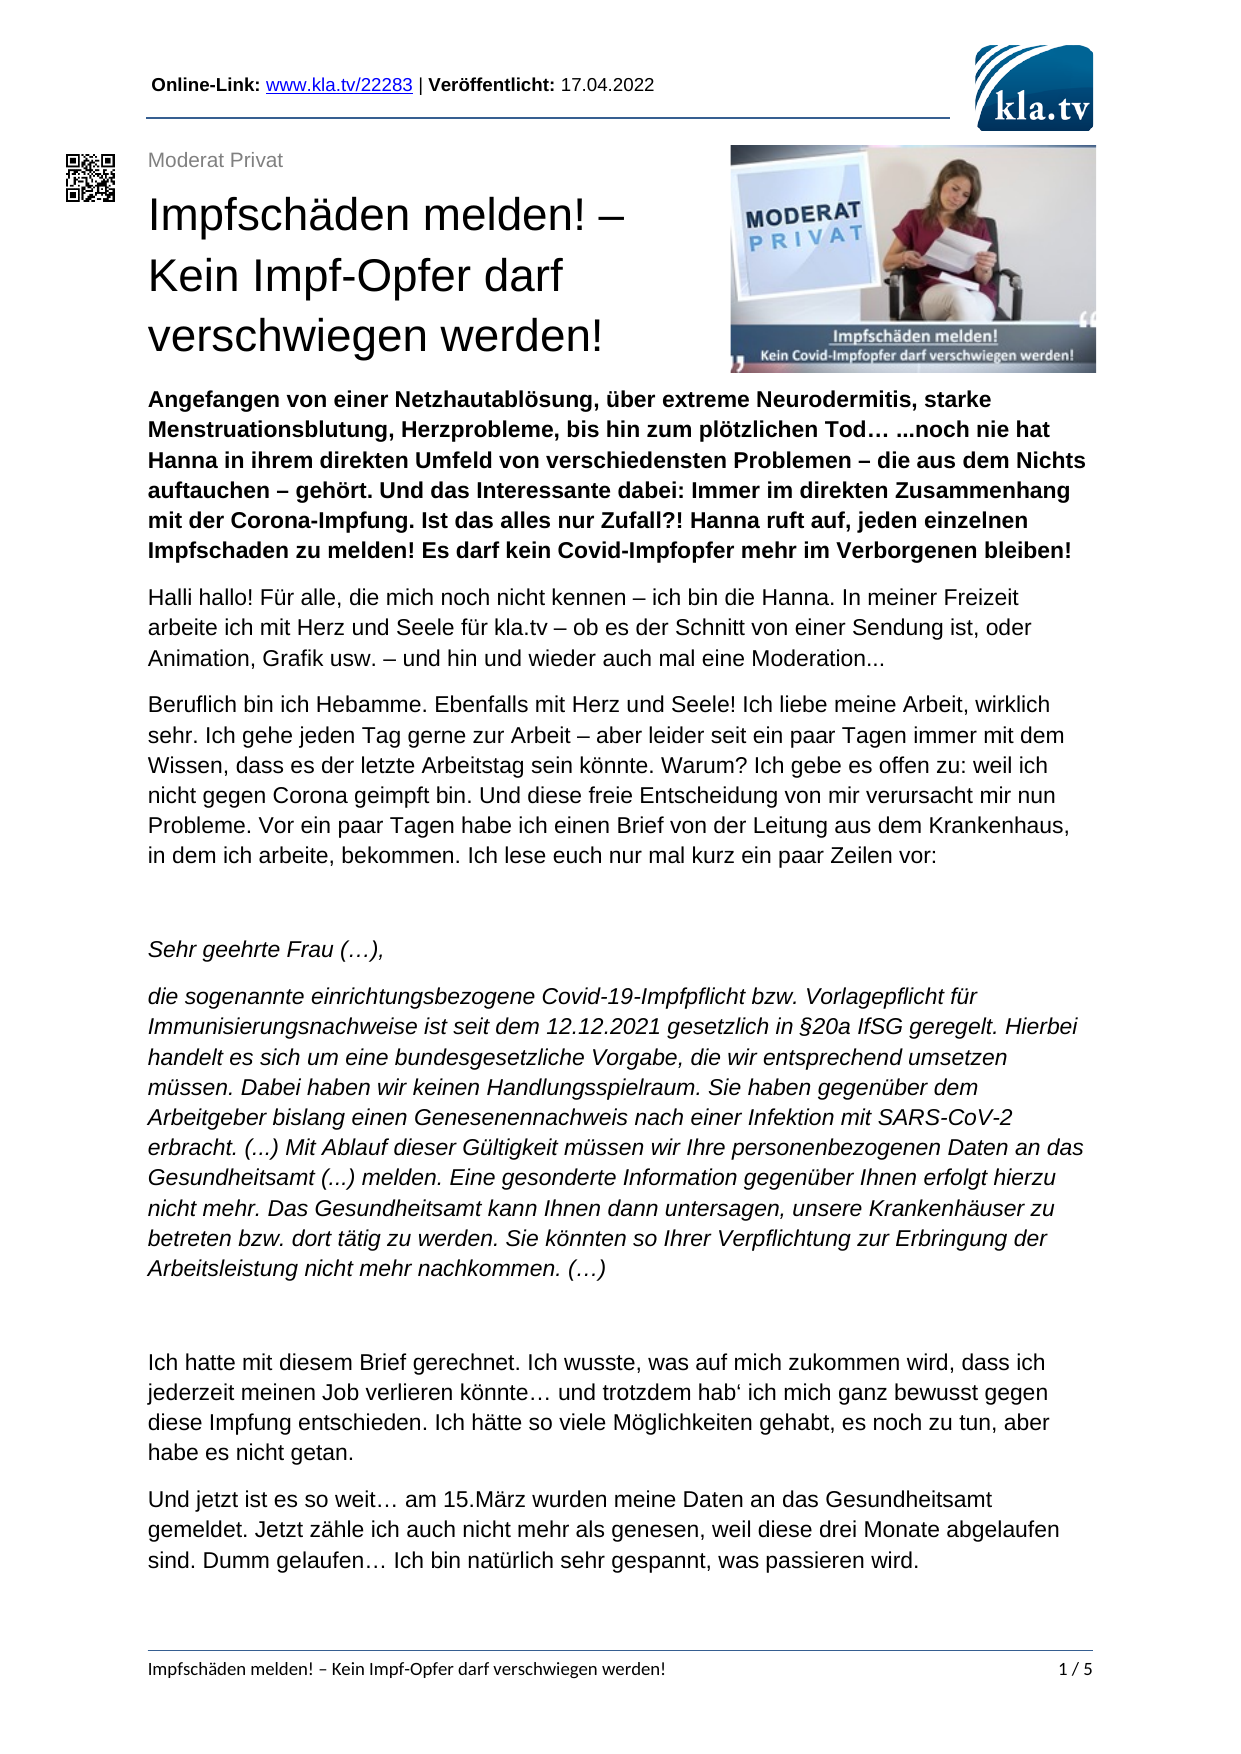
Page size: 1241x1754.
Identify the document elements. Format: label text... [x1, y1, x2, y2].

text Beruflich bin ich Hebamme. Ebenfalls mit Herz und Seele! Ich liebe meine Arbeit, wirklich sehr. Ich gehe jeden Tag gerne zur Arbeit – aber leider seit ein paar Tagen immer mit dem Wissen, dass es der letzte Arbeitstag sein könnte. Warum? Ich gebe es offen zu: weil ich nicht gegen Corona geimpft bin. Und diese freie Entscheidung von mir verursacht mir nun Probleme. Vor ein paar Tagen habe ich einen Brief von der Leitung aus dem Krankenhaus, in dem ich arbeite, bekommen. Ich lese euch nur mal kurz ein paar Zeilen vor: [148, 691, 1093, 869]
text Und jetzt ist es so weit… am 15.März wurden meine Daten an das Gesundheitsamt gemeldet. Jetzt zähle ich auch nicht mehr als genesen, weil diese drei Monate abgelaufen sind. Dumm gelaufen… Ich bin natürlich sehr gespannt, was passieren wird. [148, 1486, 1093, 1573]
text Halli hallo! Für alle, die mich noch nicht kennen – ich bin die Hanna. In meiner Freizeit arbeite ich mit Herz und Seele für kla.tv – ob es der Schnitt von einer Sendung ist, oder Animation, Grafik usw. – und hin und wieder auch mal eine Moderation... [148, 584, 1093, 671]
text Angefangen von einer Netzhautablösung, über extreme Neurodermitis, starke Menstruationsblutung, Herzprobleme, bis hin zum plötzlichen Tod… ...noch nie hat Hanna in ihrem direkten Umfeld von verschiedensten Problemen – die aus dem Nichts auftauchen – gehört. Und das Interessante dabei: Immer im direkten Zusammenhang mit der Corona-Impfung. Ist das alles nur Zufall?! Hanna ruft auf, jeden einzelnen Impfschaden zu melden! Es darf kein Covid-Impfopfer mehr im Verborgenen bleiben! [148, 386, 1093, 563]
text Moderat Privat [148, 148, 730, 172]
text Impfschäden melden! – Kein Impf-Opfer darf verschwiegen werden! [148, 188, 730, 362]
text Ich hatte mit diesem Brief gerechnet. Ich wusste, was auf mich zukommen wird, dass ich jederzeit meinen Job verlieren könnte… und trotzdem hab‘ ich mich ganz bewusst gegen diese Impfung entschieden. Ich hätte so viele Möglichkeiten gehabt, es noch zu tun, aber habe es nicht getan. [148, 1349, 1093, 1466]
picture [58, 146, 118, 206]
text Sehr geehrte Frau (…), [148, 936, 1093, 962]
text die sogenannte einrichtungsbezogene Covid-19-Impfpflicht bzw. Vorlagepflicht für Immunisierungsnachweise ist seit dem 12.12.2021 gesetzlich in §20a IfSG geregelt. Hierbei handelt es sich um eine bundesgesetzliche Vorgabe, die wir entsprechend umsetzen müssen. Dabei haben wir keinen Handlungsspielraum. Sie haben gegenüber dem Arbeitgeber bislang einen Genesenennachweis nach einer Infektion mit SARS-CoV-2 erbracht. (...) Mit Ablauf dieser Gültigkeit müssen wir Ihre personenbezogenen Daten an das Gesundheitsamt (...) melden. Eine gesonderte Information gegenüber Ihnen erfolgt hierzu nicht mehr. Das Gesundheitsamt kann Ihnen dann untersagen, unsere Krankenhäuser zu betreten bzw. dort tätig zu werden. Sie könnten so Ihrer Verpflichtung zur Erbringung der Arbeitsleistung nicht mehr nachkommen. (…) [148, 983, 1093, 1281]
